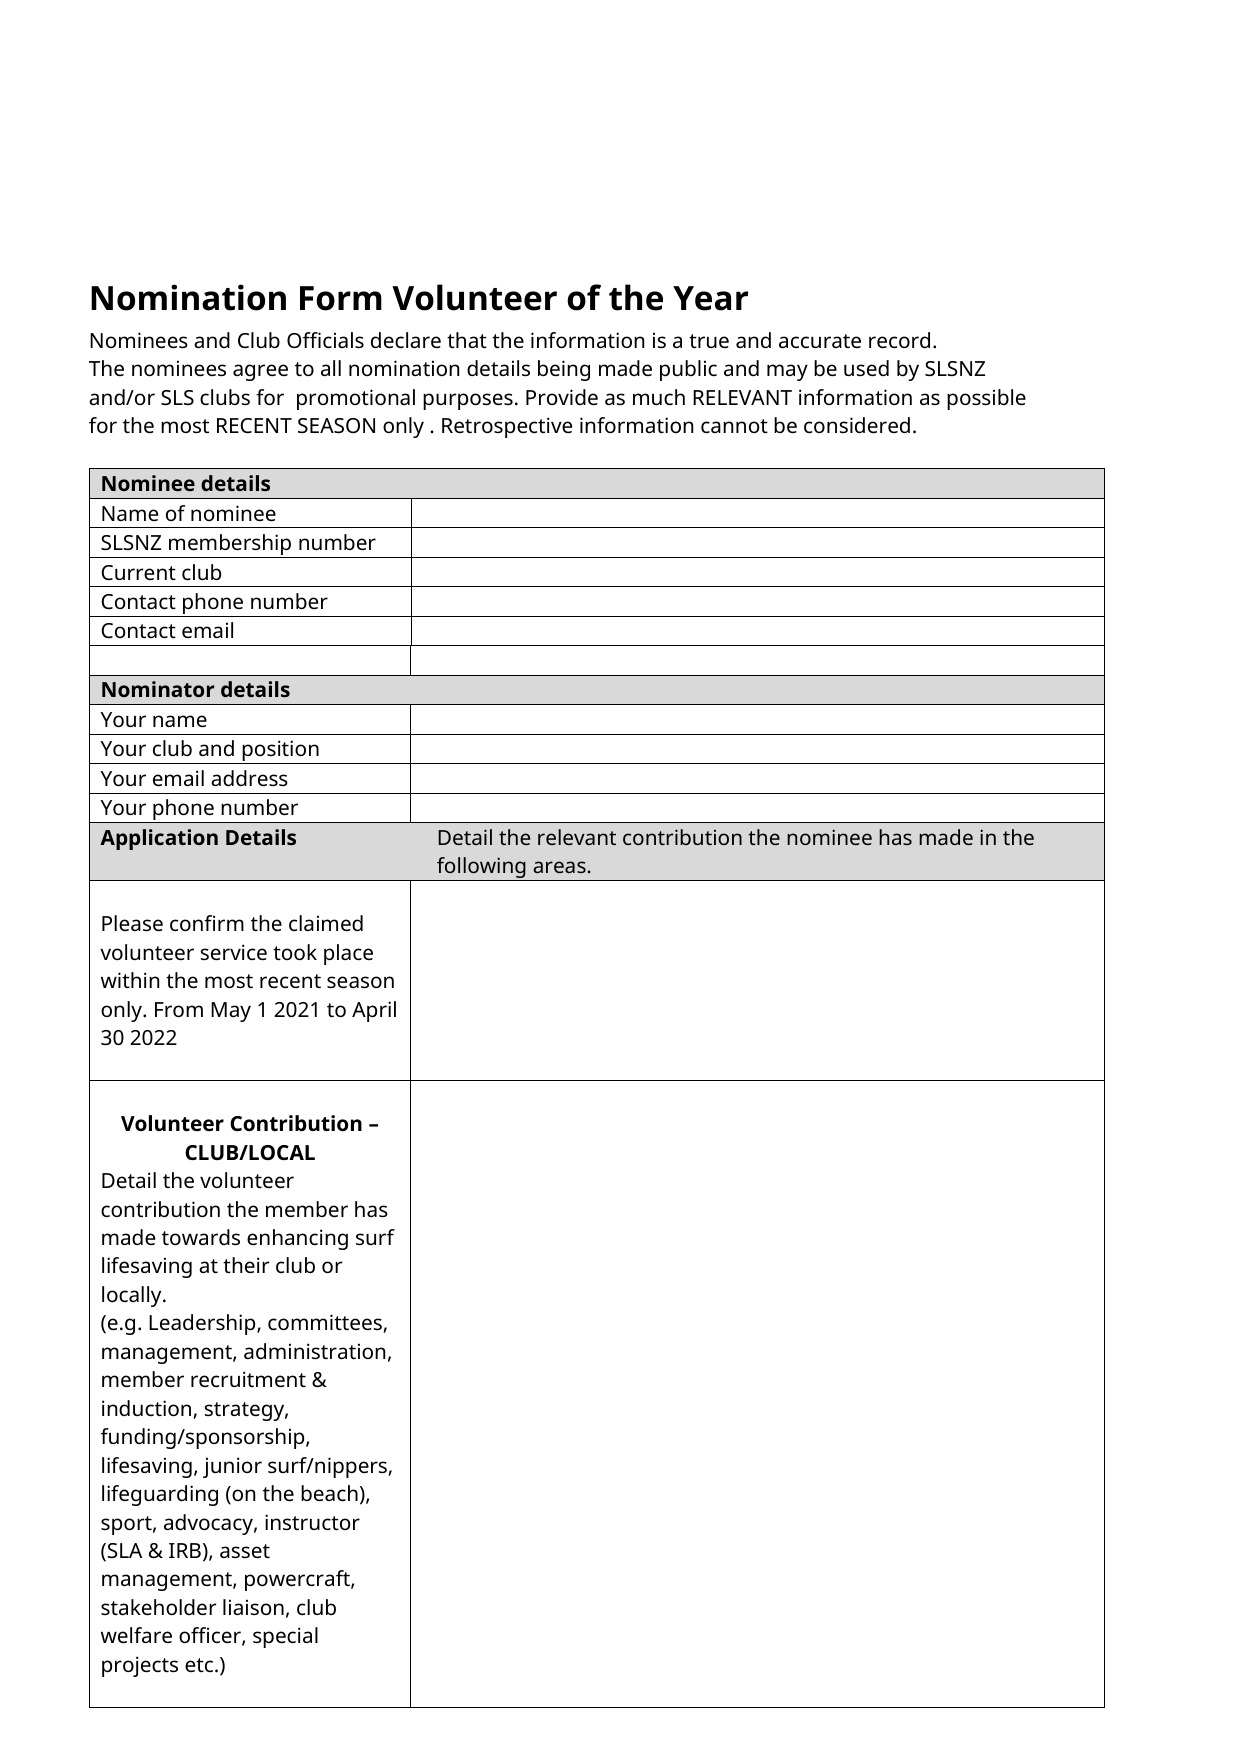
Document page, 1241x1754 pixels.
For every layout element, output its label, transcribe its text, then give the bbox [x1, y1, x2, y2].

table_cell Please confirm the claimed volunteer service took place within the most recent season only. From May 1 2021 to April 30 2022 [90, 881, 410, 1080]
table_cell Your email address [90, 764, 410, 792]
table_cell [411, 646, 1104, 674]
table_cell Volunteer Contribution – CLUB/LOCAL Detail the volunteer contribution the member has made towards enhancing surf lifesaving at their club or locally. (e.g. Leadership, committees, management, administration, member recruitment & induction, strategy, funding/sponsorship, lifesaving, junior surf/nippers, lifeguarding (on the beach), sport, advocacy, instructor (SLA & IRB), asset management, powercraft, stakeholder liaison, club welfare officer, special projects etc.) [90, 1081, 410, 1707]
table_cell Contact email [90, 617, 411, 645]
table_header Nominee details [90, 469, 1104, 498]
table_cell [90, 646, 410, 674]
text The nominees agree to all nomination details being made public and may be used by SLSNZ [89, 354, 1215, 383]
table_cell [411, 1081, 1104, 1707]
table_cell Your club and position [90, 735, 410, 763]
text and/or SLS clubs for promotional purposes. Provide as much RELEVANT information as possible [89, 383, 1215, 411]
table_cell Nominator details [90, 676, 1104, 704]
table_cell [411, 735, 1104, 763]
table_cell [411, 794, 1104, 822]
table_cell [412, 528, 1104, 557]
table_cell Application Details [90, 823, 425, 880]
table_cell Your phone number [90, 794, 410, 822]
table_cell [411, 764, 1104, 792]
table_cell [411, 881, 1104, 1080]
text Nominees and Club Officials declare that the information is a true and accurate record. [89, 326, 1215, 354]
table_cell [412, 499, 1104, 527]
table_cell Your name [90, 705, 410, 733]
table_cell Contact phone number [90, 587, 411, 616]
table_cell [412, 617, 1104, 645]
subtitle Nomination Form Volunteer of the Year [89, 274, 1152, 320]
table_cell SLSNZ membership number [90, 528, 411, 557]
table_cell [411, 705, 1104, 733]
table_cell [412, 558, 1104, 586]
table_cell [412, 587, 1104, 616]
table_cell Detail the relevant contribution the nominee has made in the following areas. [425, 823, 1104, 880]
text for the most RECENT SEASON only . Retrospective information cannot be considered. [89, 411, 1215, 440]
table_cell Name of nominee [90, 499, 411, 527]
table_cell Current club [90, 558, 411, 586]
